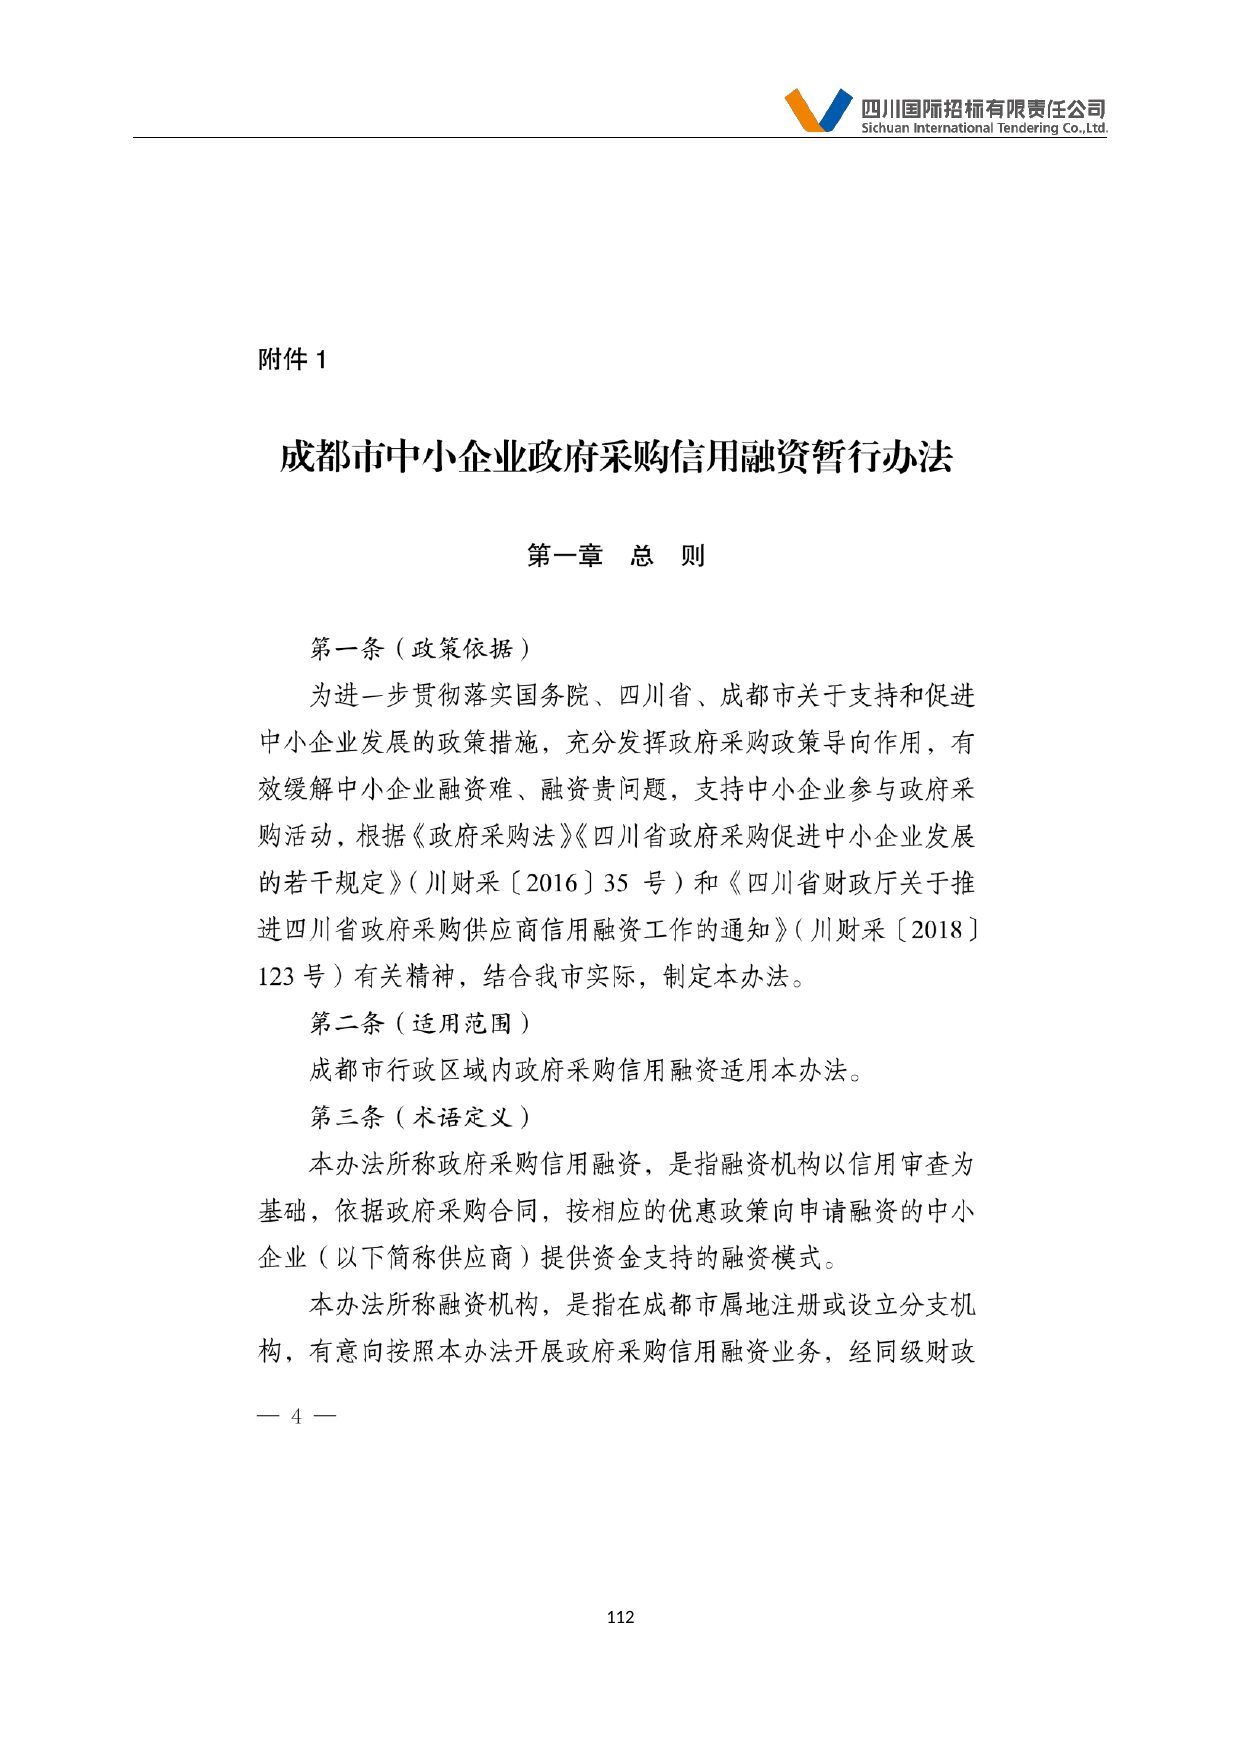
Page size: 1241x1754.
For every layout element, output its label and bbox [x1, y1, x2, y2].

picture [132, 166, 1098, 1532]
picture [784, 88, 1108, 135]
